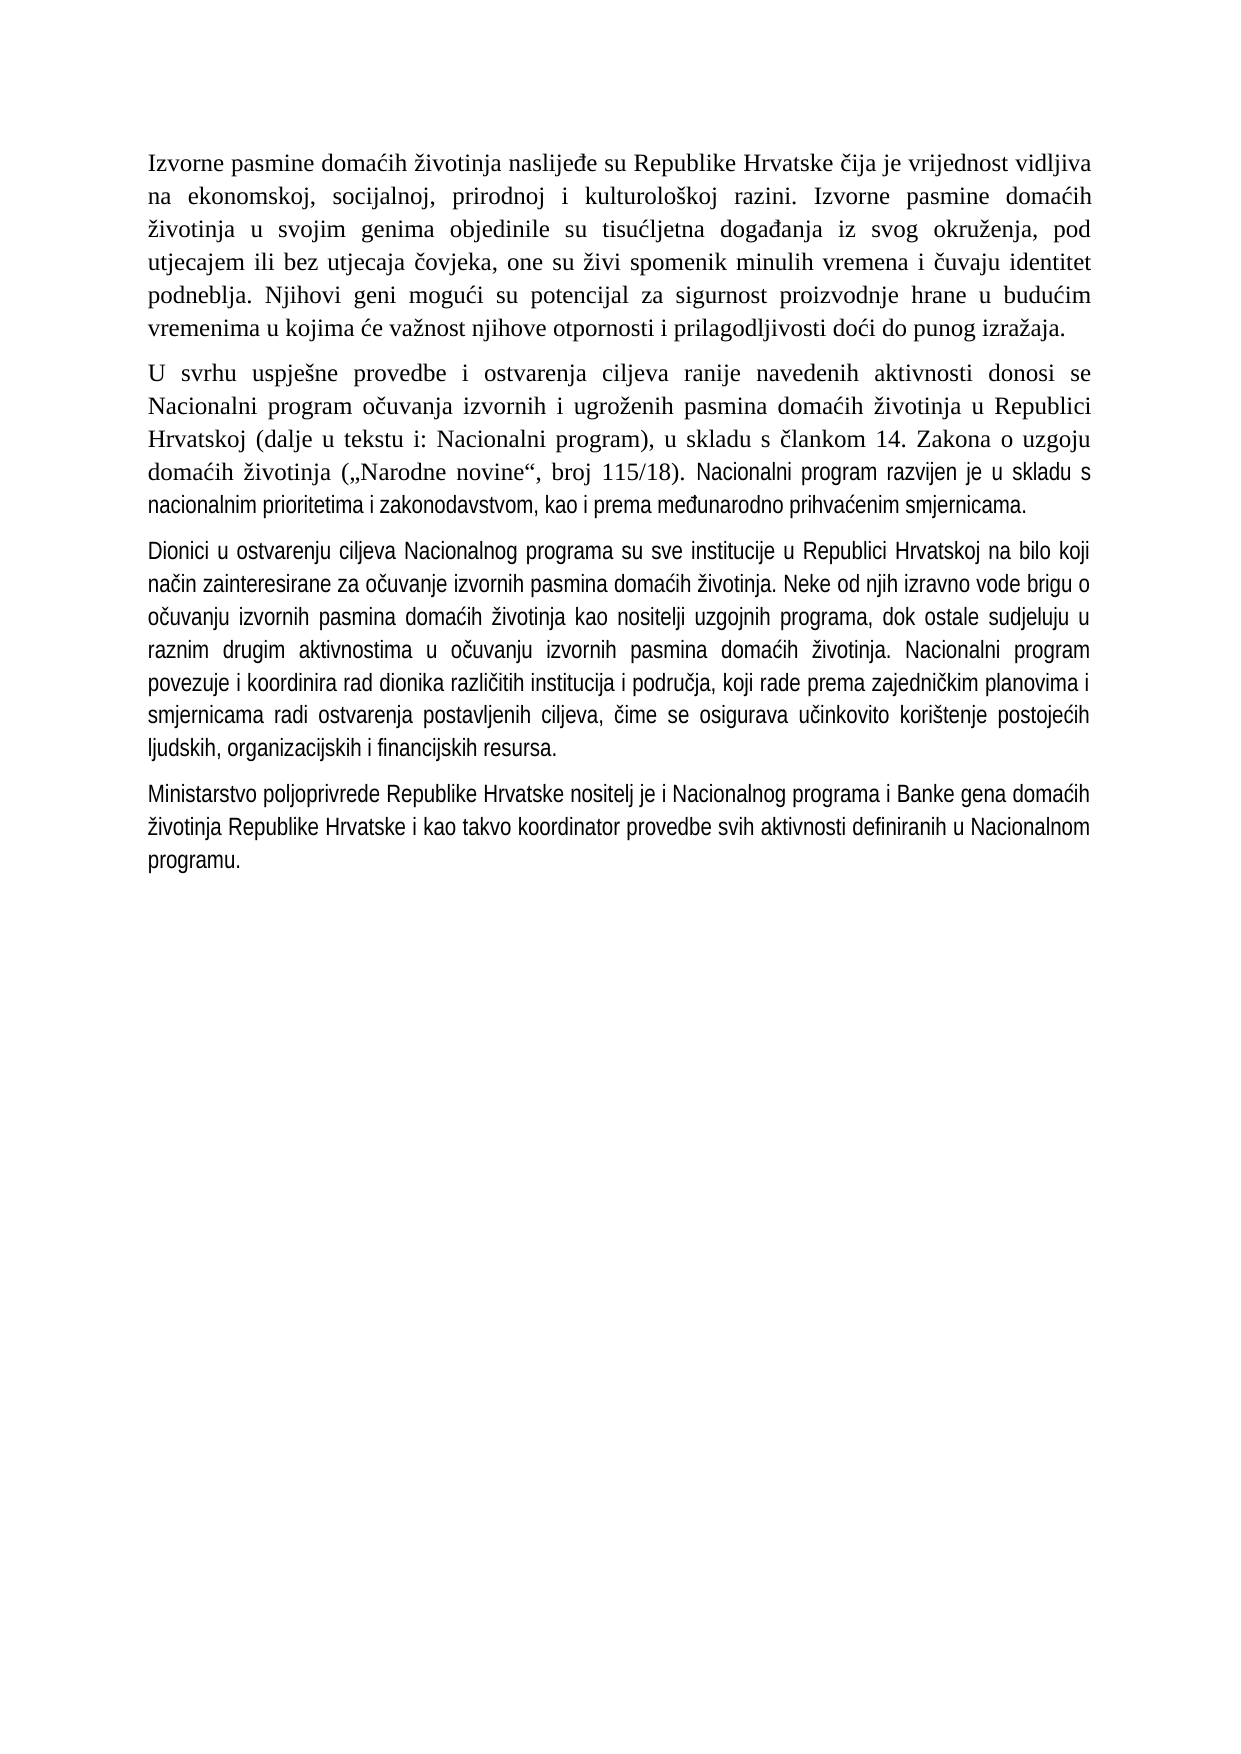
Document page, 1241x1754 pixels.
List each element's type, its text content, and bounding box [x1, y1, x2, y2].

text Ministarstvo poljoprivrede Republike Hrvatske nositelj je i Nacionalnog programa i Banke gena domaćih životinja Republike Hrvatske i kao takvo koordinator provedbe svih aktivnosti definiranih u Nacionalnom programu. [148, 779, 1092, 873]
text Izvorne pasmine domaćih životinja naslijeđe su Republike Hrvatske čija je vrijednost vidljiva na ekonomskoj, socijalnoj, prirodnoj i kulturološkoj razini. Izvorne pasmine domaćih životinja u svojim genima objedinile su tisućljetna događanja iz svog okruženja, pod utjecajem ili bez utjecaja čovjeka, one su živi spomenik minulih vremena i čuvaju identitet podneblja. Njihovi geni mogući su potencijal za sigurnost proizvodnje hrane u budućim vremenima u kojima će važnost njihove otpornosti i prilagodljivosti doći do punog izražaja. [148, 148, 1092, 342]
text Dionici u ostvarenju ciljeva Nacionalnog programa su sve institucije u Republici Hrvatskoj na bilo koji način zainteresirane za očuvanje izvornih pasmina domaćih životinja. Neke od njih izravno vode brigu o očuvanju izvornih pasmina domaćih životinja kao nositelji uzgojnih programa, dok ostale sudjeluju u raznim drugim aktivnostima u očuvanju izvornih pasmina domaćih životinja. Nacionalni program povezuje i koordinira rad dionika različitih institucija i područja, koji rade prema zajedničkim planovima i smjernicama radi ostvarenja postavljenih ciljeva, čime se osigurava učinkovito korištenje postojećih ljudskih, organizacijskih i financijskih resursa. [148, 536, 1092, 762]
text U svrhu uspješne provedbe i ostvarenja ciljeva ranije navedenih aktivnosti donosi se Nacionalni program očuvanja izvornih i ugroženih pasmina domaćih životinja u Republici Hrvatskoj (dalje u tekstu i: Nacionalni program), u skladu s člankom 14. Zakona o uzgoju domaćih životinja („Narodne novine“, broj 115/18). Nacionalni program razvijen je u skladu s nacionalnim prioritetima i zakonodavstvom, kao i prema međunarodno prihvaćenim smjernicama. [148, 358, 1092, 519]
